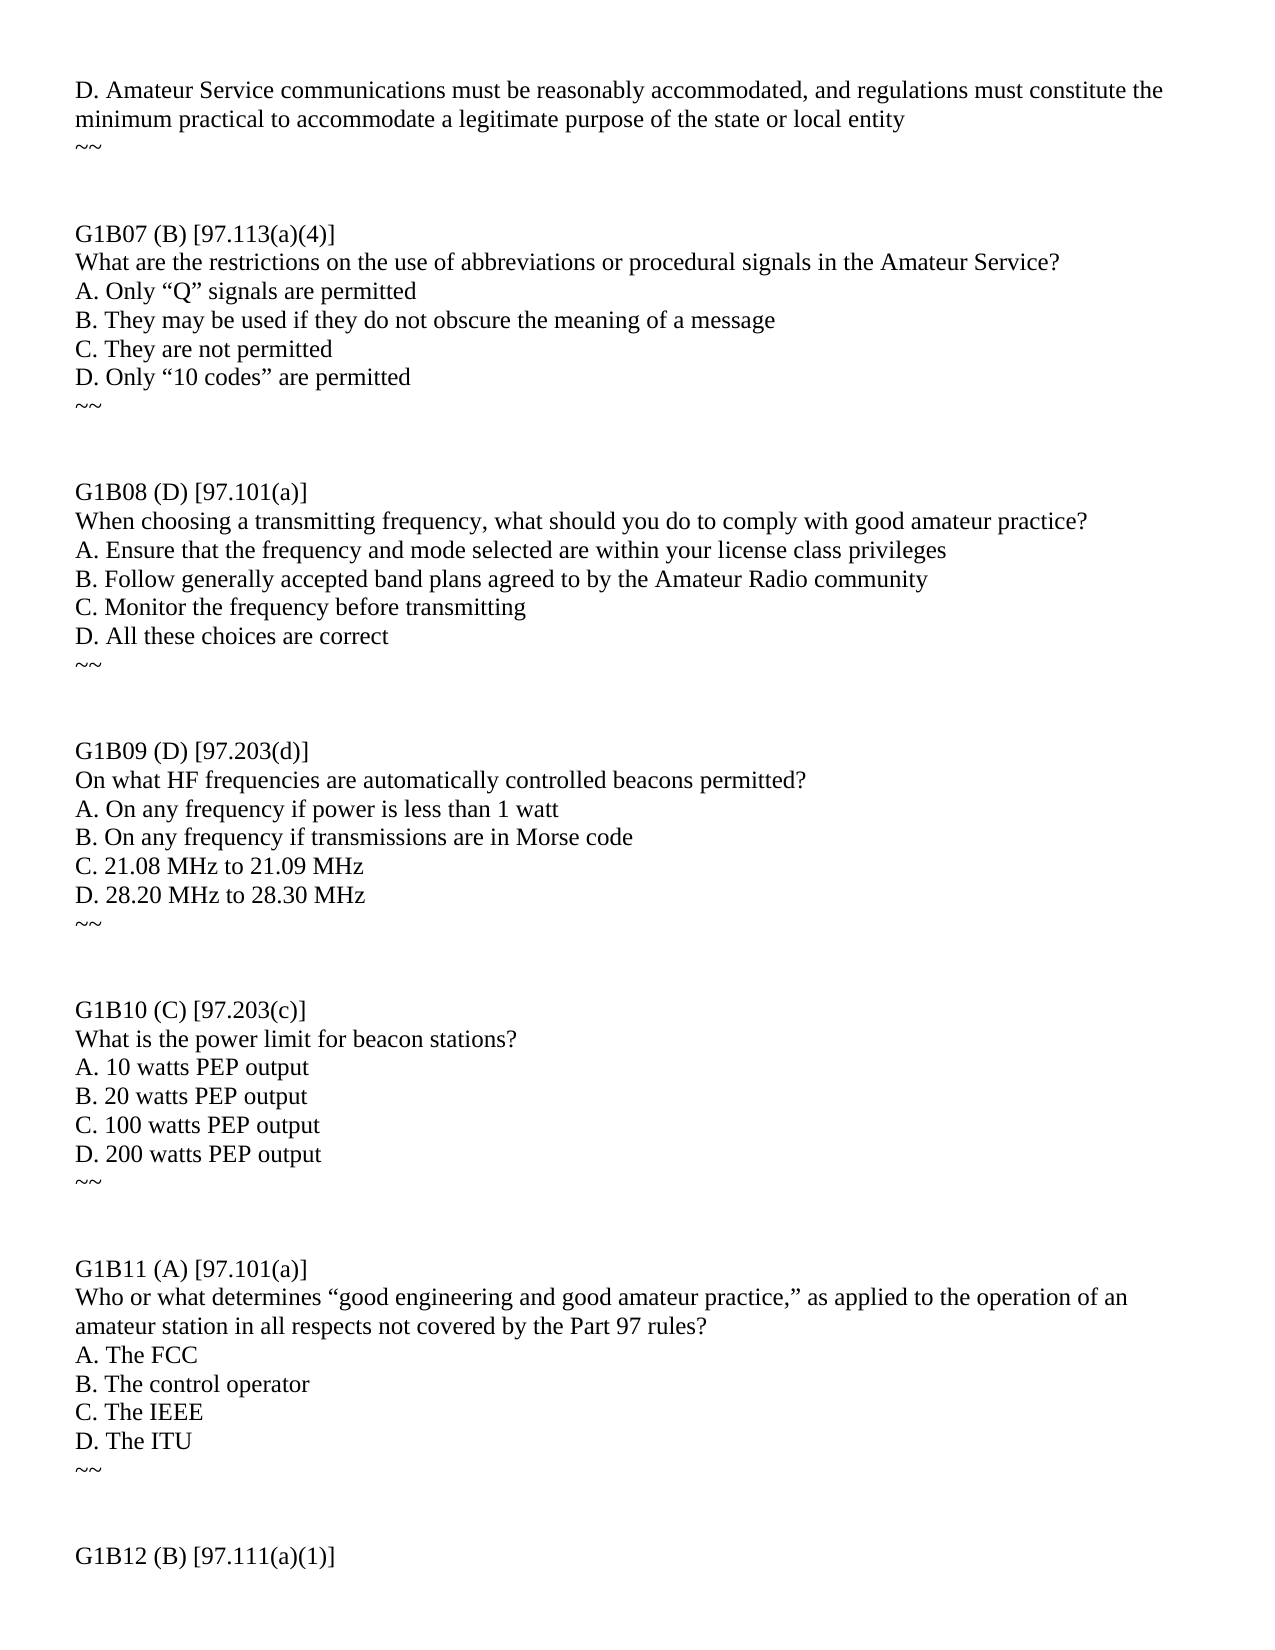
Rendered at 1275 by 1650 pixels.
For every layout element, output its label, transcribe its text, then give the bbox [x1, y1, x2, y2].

text B. 20 watts PEP output [75, 1081, 1200, 1110]
text A. The FCC [75, 1340, 1200, 1369]
text B. The control operator [75, 1369, 1200, 1397]
text D. 200 watts PEP output [75, 1139, 1200, 1167]
text ~~ [75, 909, 1200, 937]
text D. Amateur Service communications must be reasonably accommodated, and regulations must constitute the minimum practical to accommodate a legitimate purpose of the state or local entity [75, 75, 1200, 132]
text D. 28.20 MHz to 28.30 MHz [75, 880, 1200, 909]
text A. Only “Q” signals are permitted [75, 276, 1200, 305]
text On what HF frequencies are automatically controlled beacons permitted? [75, 765, 1200, 794]
text C. The IEEE [75, 1397, 1200, 1426]
text G1B09 (D) [97.203(d)] [75, 736, 1200, 765]
text B. Follow generally accepted band plans agreed to by the Amateur Radio community [75, 564, 1200, 592]
text C. They are not permitted [75, 334, 1200, 362]
text D. Only “10 codes” are permitted [75, 362, 1200, 391]
text C. 100 watts PEP output [75, 1110, 1200, 1139]
text G1B12 (B) [97.111(a)(1)] [75, 1541, 1200, 1570]
text B. They may be used if they do not obscure the meaning of a message [75, 305, 1200, 334]
text Who or what determines “good engineering and good amateur practice,” as applied to the operation of an amateur station in all respects not covered by the Part 97 rules? [75, 1282, 1200, 1340]
text D. All these choices are correct [75, 621, 1200, 650]
text G1B10 (C) [97.203(c)] [75, 995, 1200, 1024]
text ~~ [75, 1167, 1200, 1196]
text A. 10 watts PEP output [75, 1052, 1200, 1081]
text G1B08 (D) [97.101(a)] [75, 477, 1200, 506]
text What is the power limit for beacon stations? [75, 1024, 1200, 1052]
text A. Ensure that the frequency and mode selected are within your license class privileges [75, 535, 1200, 564]
text ~~ [75, 391, 1200, 420]
text B. On any frequency if transmissions are in Morse code [75, 822, 1200, 851]
text When choosing a transmitting frequency, what should you do to comply with good amateur practice? [75, 506, 1200, 535]
text G1B07 (B) [97.113(a)(4)] [75, 219, 1200, 247]
text C. Monitor the frequency before transmitting [75, 592, 1200, 621]
text ~~ [75, 1455, 1200, 1484]
text A. On any frequency if power is less than 1 watt [75, 794, 1200, 822]
text G1B11 (A) [97.101(a)] [75, 1254, 1200, 1282]
text C. 21.08 MHz to 21.09 MHz [75, 851, 1200, 880]
text ~~ [75, 650, 1200, 679]
text D. The ITU [75, 1426, 1200, 1455]
text What are the restrictions on the use of abbreviations or procedural signals in the Amateur Service? [75, 247, 1200, 276]
text ~~ [75, 132, 1200, 161]
